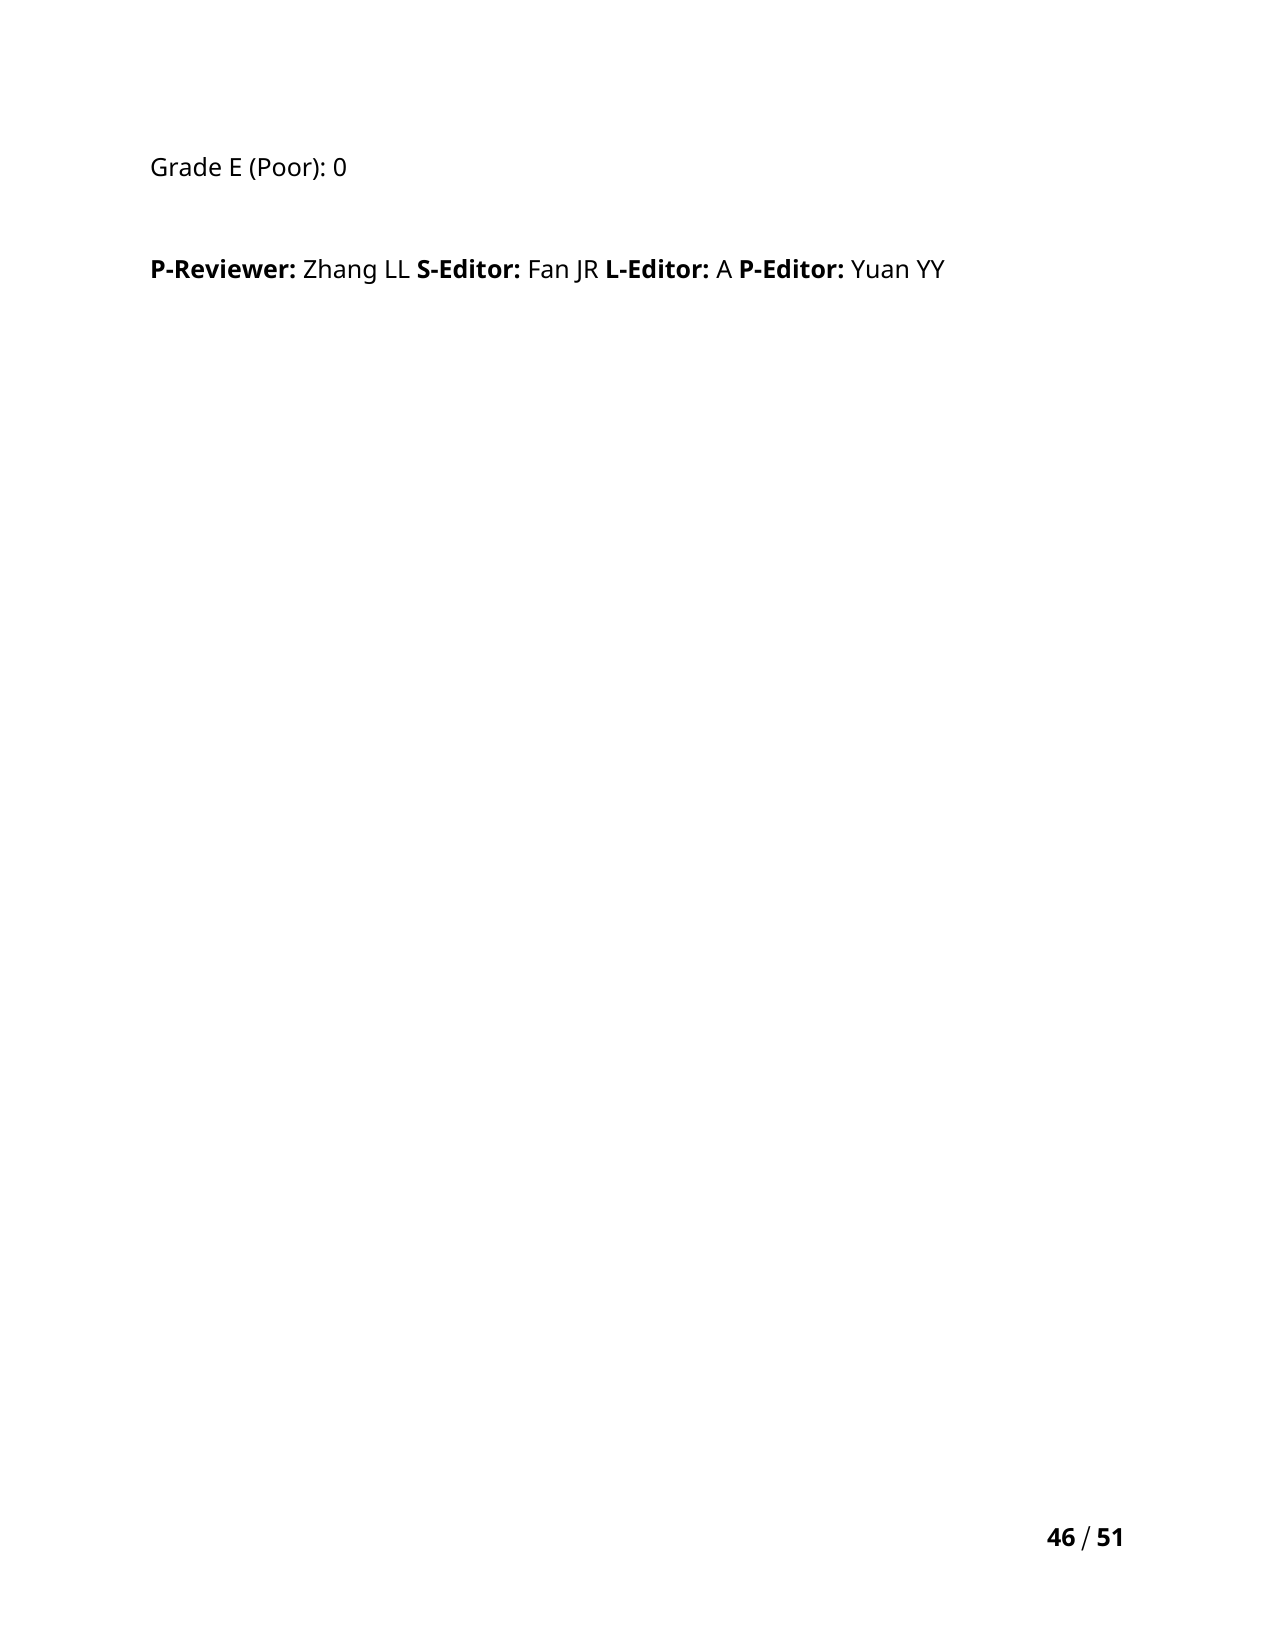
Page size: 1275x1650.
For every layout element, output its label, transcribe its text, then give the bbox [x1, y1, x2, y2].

text Grade E (Poor): 0 [150, 150, 1125, 184]
text P-Reviewer: Zhang LL S-Editor: Fan JR L-Editor: A P-Editor: Yuan YY [150, 252, 1125, 286]
